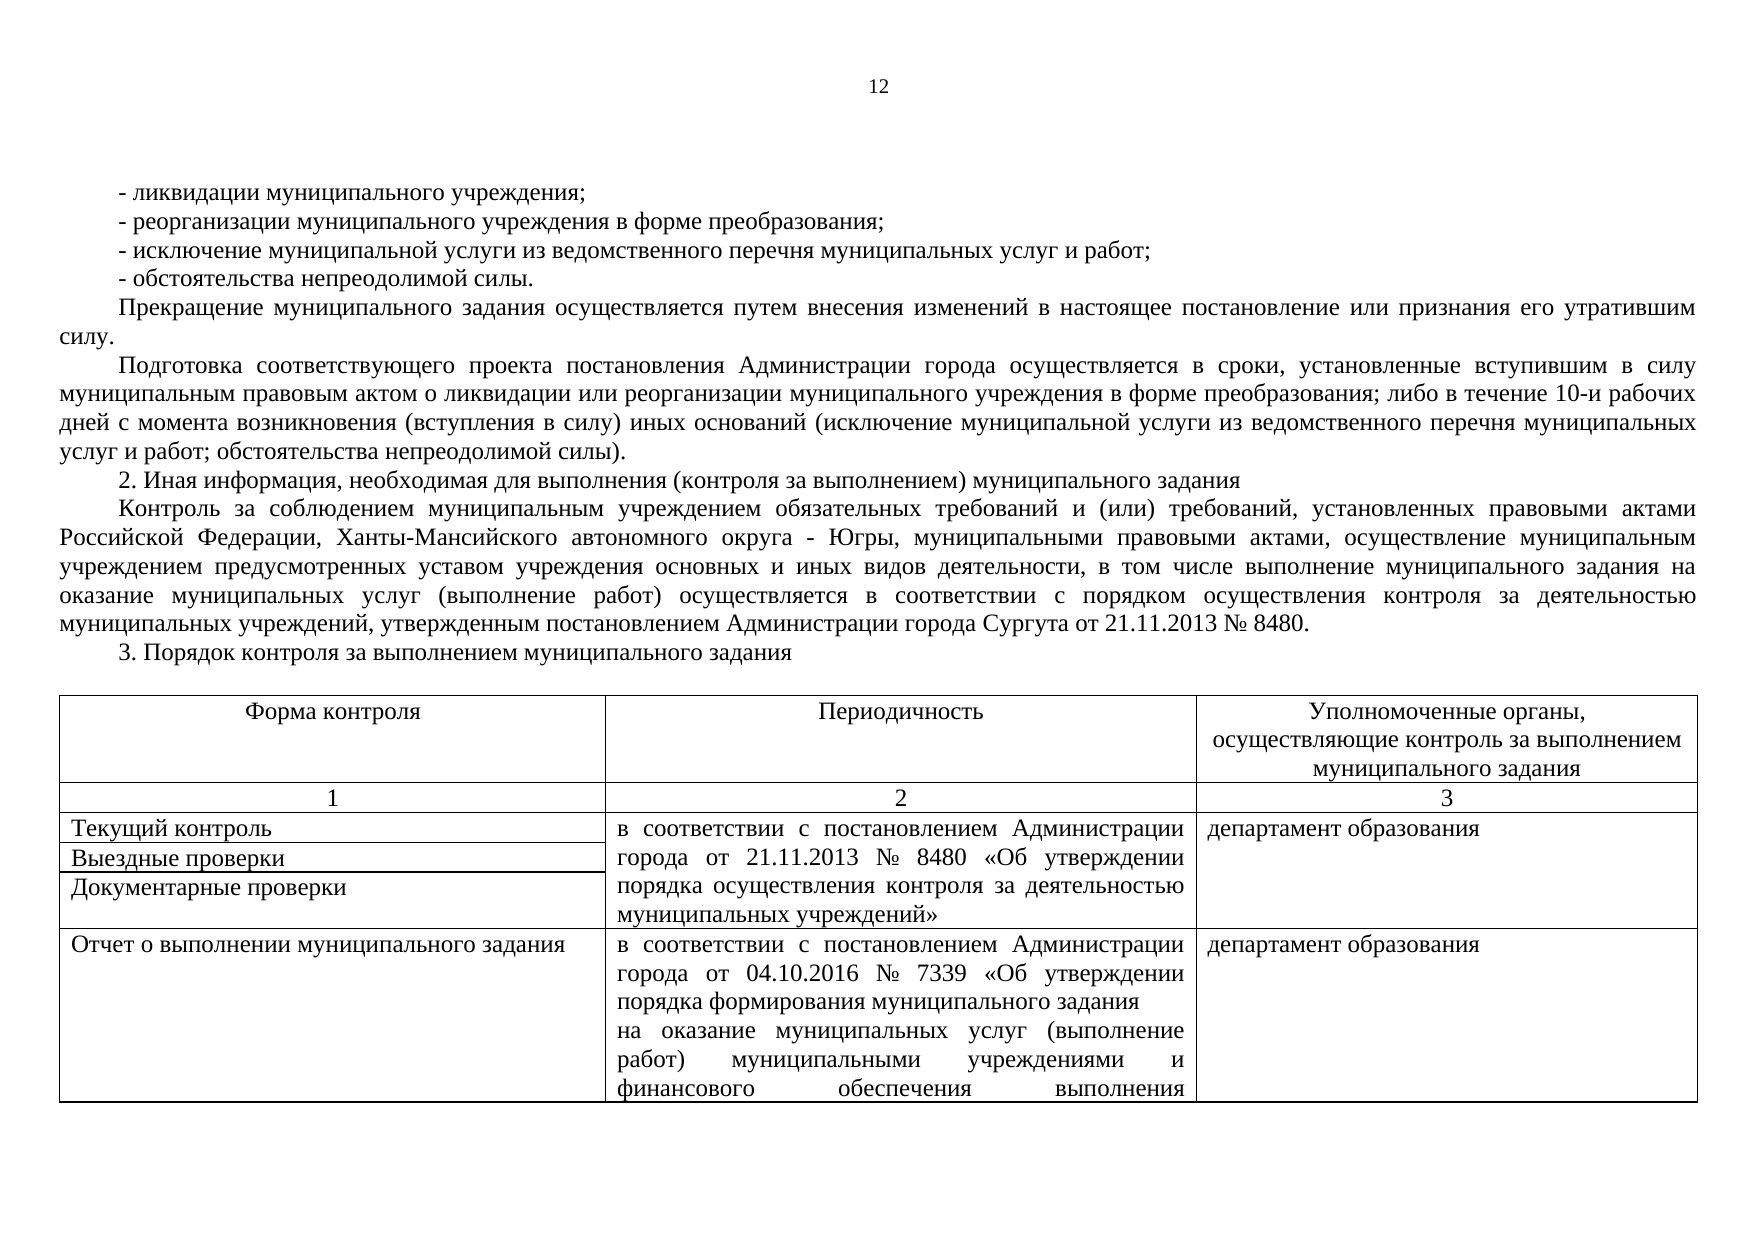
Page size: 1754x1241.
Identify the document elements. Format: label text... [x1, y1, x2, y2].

text Контроль за соблюдением муниципальным учреждением обязательных требований и (или) требований, установленных правовыми актами Российской Федерации, Ханты-Мансийского автономного округа - Югры, муниципальными правовыми актами, осуществление муниципальным учреждением предусмотренных уставом учреждения основных и иных видов деятельности, в том числе выполнение муниципального задания на оказание муниципальных услуг (выполнение работ) осуществляется в соответствии с порядком осуществления контроля за деятельностью муниципальных учреждений, утвержденным постановлением Администрации города Сургута от 21.11.2013 № 8480. [59, 493, 1698, 637]
table_cell 1 [60, 783, 605, 812]
table_header Периодичность [606, 696, 1196, 782]
text - реорганизации муниципального учреждения в форме преобразования; [59, 206, 1698, 235]
text - ликвидации муниципального учреждения; [59, 177, 1698, 206]
table_header Уполномоченные органы, осуществляющие контроль за выполнением муниципального задания [1197, 696, 1697, 782]
table_cell в соответствии с постановлением Администрации города от 21.11.2013 № 8480 «Об утверждении порядка осуществления контроля за деятельностью муниципальных учреждений» [606, 813, 1196, 928]
table_cell Документарные проверки [60, 873, 605, 928]
table_cell 2 [606, 783, 1196, 812]
text Прекращение муниципального задания осуществляется путем внесения изменений в настоящее постановление или признания его утратившим силу. [59, 292, 1698, 350]
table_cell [606, 929, 1196, 1101]
table_cell 3 [1197, 783, 1697, 812]
text Подготовка соответствующего проекта постановления Администрации города осуществляется в сроки, установленные вступившим в силу муниципальным правовым актом о ликвидации или реорганизации муниципального учреждения в форме преобразования; либо в течение 10-и рабочих дней с момента возникновения (вступления в силу) иных оснований (исключение муниципальной услуги из ведомственного перечня муниципальных услуг и работ; обстоятельства непреодолимой силы). [59, 350, 1698, 465]
text - исключение муниципальной услуги из ведомственного перечня муниципальных услуг и работ; [59, 235, 1698, 263]
table_header Форма контроля [60, 696, 605, 782]
table_cell Выездные проверки [60, 843, 605, 871]
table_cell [1197, 929, 1697, 1101]
text 3. Порядок контроля за выполнением муниципального задания [59, 637, 1698, 666]
table_cell Текущий контроль [60, 813, 605, 842]
text - обстоятельства непреодолимой силы. [59, 263, 1698, 292]
text 2. Иная информация, необходимая для выполнения (контроля за выполнением) муниципального задания [59, 465, 1698, 493]
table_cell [60, 929, 605, 1101]
table_cell департамент образования [1197, 813, 1697, 928]
